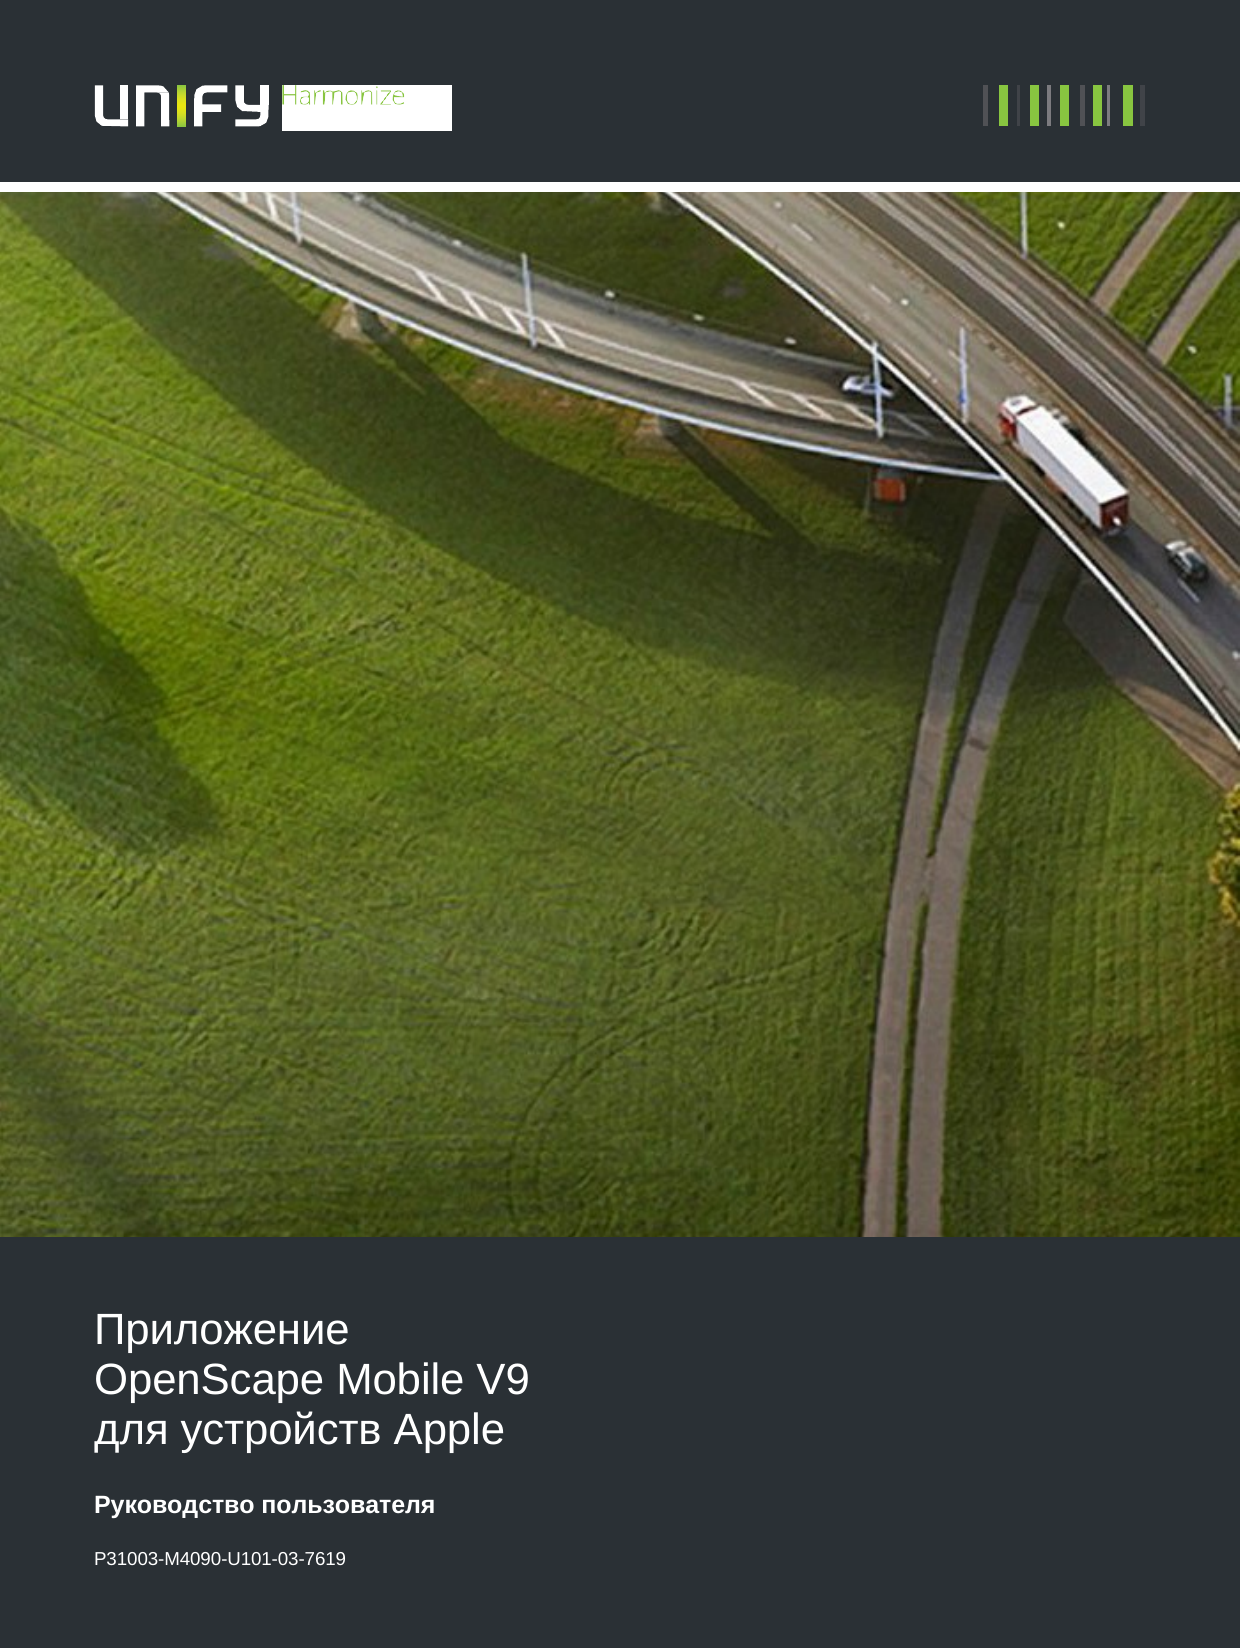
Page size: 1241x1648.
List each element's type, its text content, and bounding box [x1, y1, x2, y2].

text Приложение OpenScape Mobile V9 для устройств Apple [94, 1304, 532, 1454]
picture [0, 192, 1240, 1237]
subtitle Руководство пользователя [94, 1490, 1065, 1518]
picture [282, 85, 452, 131]
picture [177, 85, 186, 127]
text P31003-M4090-U101-03-7619 [94, 1548, 1065, 1569]
